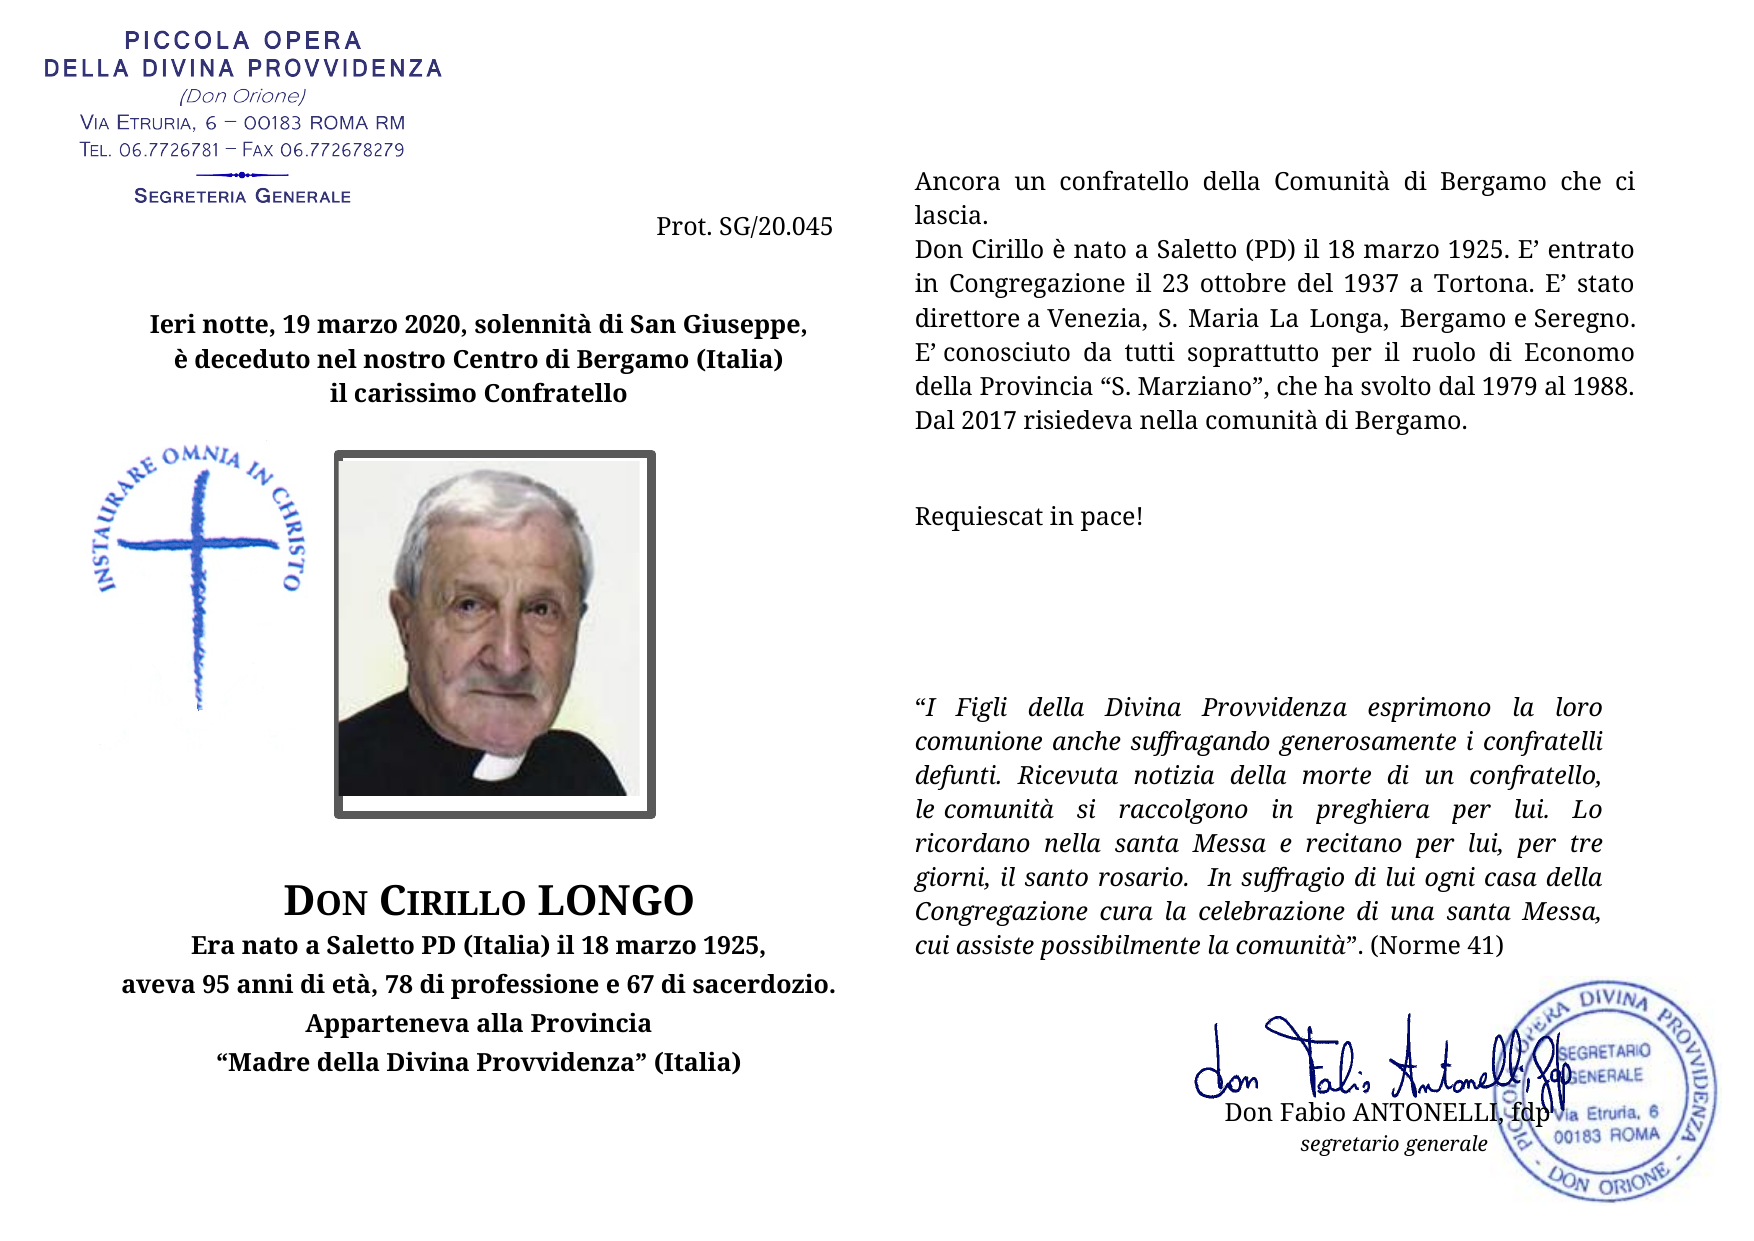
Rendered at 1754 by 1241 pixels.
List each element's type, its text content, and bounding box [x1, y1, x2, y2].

text Era nato a Saletto PD (Italia) il 18 marzo 1925, [118, 928, 839, 962]
text il carissimo Confratello [118, 375, 839, 409]
text Ancora un confratello della Comunità di Bergamo che ci lascia. [914, 164, 1636, 232]
picture [1193, 976, 1722, 1206]
picture [40, 27, 444, 206]
text aveva 95 anni di età, 78 di professione e 67 di sacerdozio. [118, 967, 839, 1001]
picture [1408, 1104, 1418, 1113]
text “I Figli della Divina Provvidenza esprimono la loro comunione anche suffragando generosamente i confratelli defunti. Ricevuta notizia della morte di un confratello, le comunità si raccolgono in preghiera per lui. Lo ricordano nella santa Messa e recitano per lui, per tre giorni, il santo rosario. In suffragio di lui ogni casa della Congregazione cura la celebrazione di una santa Messa, cui assiste possibilmente la comunità”. (Norme 41) [914, 689, 1606, 962]
text è deceduto nel nostro Centro di Bergamo (Italia) [118, 341, 839, 375]
text Don Cirillo è nato a Saletto (PD) il 18 marzo 1925. E’ entrato in Congregazione il 23 ottobre del 1937 a Tortona. E’ stato direttore a Venezia, S. Maria La Longa, Bergamo e Seregno. E’ conosciuto da tutti soprattutto per il ruolo di Economo della Provincia “S. Marziano”, che ha svolto dal 1979 al 1988. [914, 232, 1636, 402]
picture [1230, 1104, 1238, 1113]
picture [338, 461, 640, 796]
text Requiescat in pace! [914, 498, 1577, 532]
text Don Cirillo LONGO [118, 871, 839, 928]
text Dal 2017 risiedeva nella comunità di Bergamo. [914, 402, 1636, 436]
picture [79, 433, 311, 751]
text “Madre della Divina Provvidenza” (Italia) [118, 1045, 839, 1079]
text Apparteneva alla Provincia [118, 1006, 839, 1040]
subtitle Prot. SG/20.045 [118, 205, 834, 242]
text Ieri notte, 19 marzo 2020, solennità di San Giuseppe, [118, 307, 839, 341]
